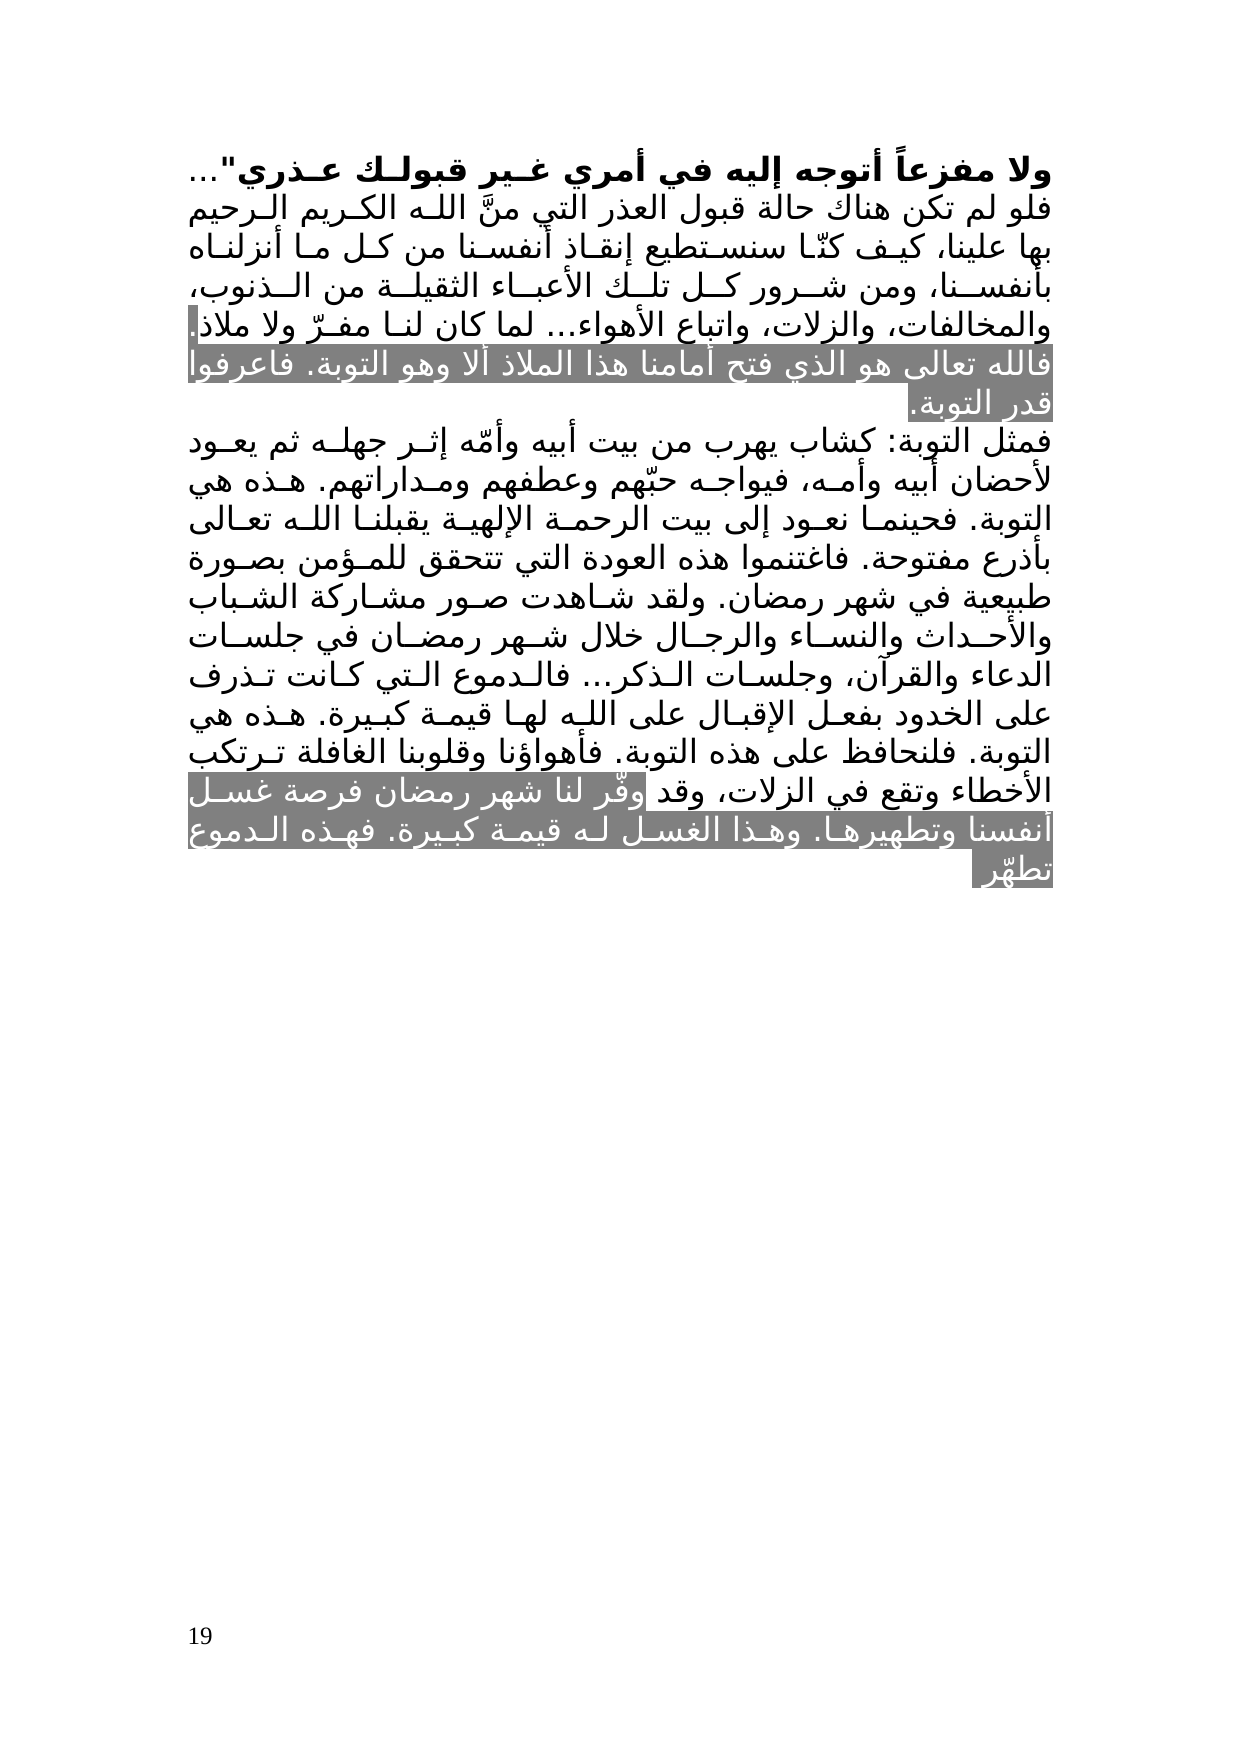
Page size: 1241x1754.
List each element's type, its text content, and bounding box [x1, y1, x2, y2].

text ولا مفزعاً أتوجه إليه في أمري غير قبولك عذري"... فلو لم تكن هناك حالة قبول العذر التي منَّ الله الكريم الرحيم بها علينا، كيف كنّا سنستطيع إنقاذ أنفسنا من كل ما أنزلناه بأنفسنا، ومن شرور كل تلك الأعباء الثقيلة من الذنوب، والمخالفات، والزلات، واتباع الأهواء... لما كان لنا مفرّ ولا ملاذ. فالله تعالى هو الذي فتح أمامنا هذا الملاذ ألا وهو التوبة. فاعرفوا قدر التوبة. [187, 150, 1053, 422]
text فمثل التوبة: كشاب يهرب من بيت أبيه وأمّه إثر جهله ثم يعود لأحضان أبيه وأمه، فيواجه حبّهم وعطفهم ومداراتهم. هذه هي التوبة. فحينما نعود إلى بيت الرحمة الإلهية يقبلنا الله تعالى بأذرع مفتوحة. فاغتنموا هذه العودة التي تتحقق للمؤمن بصورة طبيعية في شهر رمضان. ولقد شاهدت صور مشاركة الشباب والأحداث والنساء والرجال خلال شهر رمضان في جلسات الدعاء والقرآن، وجلسات الذكر... فالدموع التي كانت تذرف على الخدود بفعل الإقبال على الله لها قيمة كبيرة. هذه هي التوبة. فلنحافظ على هذه التوبة. فأهواؤنا وقلوبنا الغافلة ترتكب الأخطاء وتقع في الزلات، وقد وفّر لنا شهر رمضان فرصة غسل أنفسنا وتطهيرها. وهذا الغسل له قيمة كبيرة. فهذه الدموع تطهّر [187, 422, 1053, 888]
